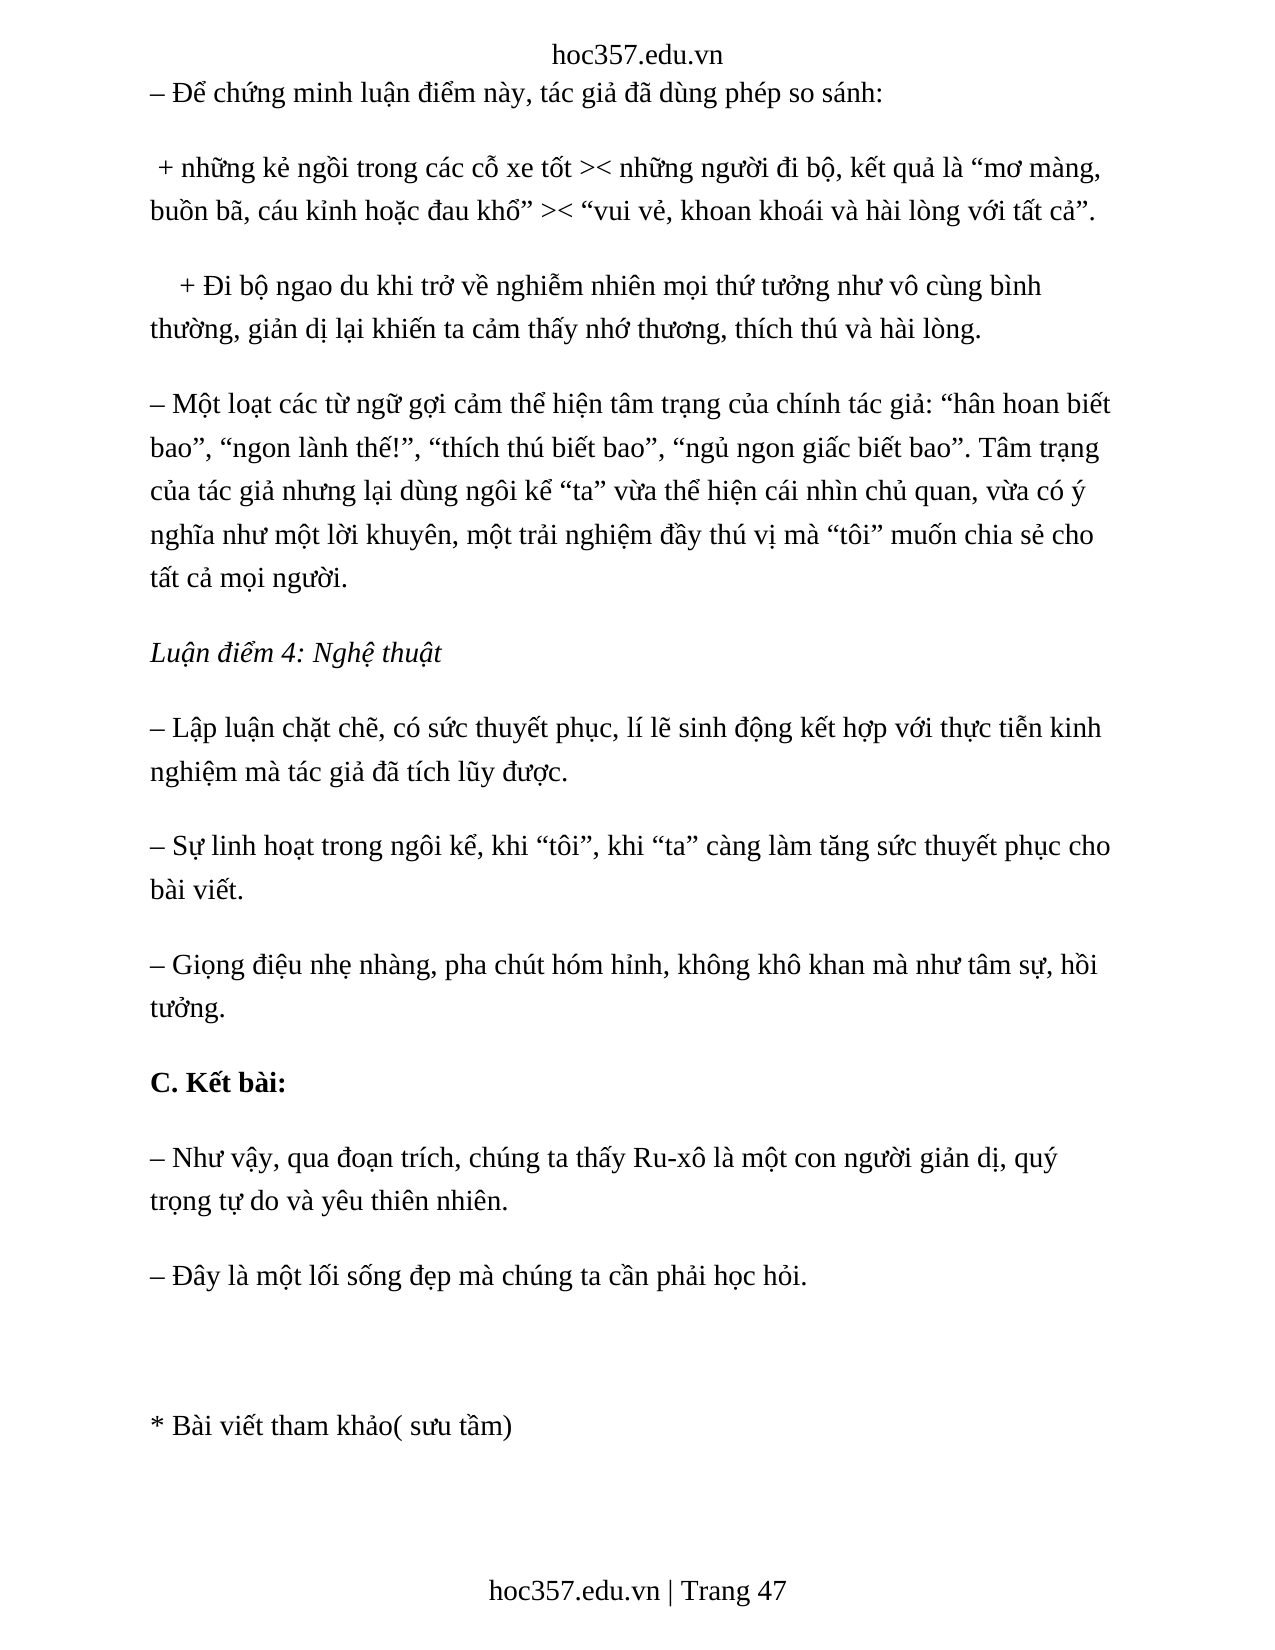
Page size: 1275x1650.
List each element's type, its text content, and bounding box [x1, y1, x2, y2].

text – Đây là một lối sống đẹp mà chúng ta cần phải học hỏi. [150, 1258, 1125, 1292]
text – Một loạt các từ ngữ gợi cảm thể hiện tâm trạng của chính tác giả: “hân hoan biết bao”, “ngon lành thế!”, “thích thú biết bao”, “ngủ ngon giấc biết bao”. Tâm trạng của tác giả nhưng lại dùng ngôi kể “ta” vừa thể hiện cái nhìn chủ quan, vừa có ý nghĩa như một lời khuyên, một trải nghiệm đầy thú vị mà “tôi” muốn chia sẻ cho tất cả mọi người. [150, 386, 1125, 594]
text – Lập luận chặt chẽ, có sức thuyết phục, lí lẽ sinh động kết hợp với thực tiễn kinh nghiệm mà tác giả đã tích lũy được. [150, 710, 1125, 787]
text – Để chứng minh luận điểm này, tác giả đã dùng phép so sánh: [150, 75, 1125, 108]
text C. Kết bài: [150, 1065, 1125, 1099]
text + Đi bộ ngao du khi trở về nghiễm nhiên mọi thứ tưởng như vô cùng bình thường, giản dị lại khiến ta cảm thấy nhớ thương, thích thú và hài lòng. [150, 268, 1125, 345]
text – Giọng điệu nhẹ nhàng, pha chút hóm hỉnh, không khô khan mà như tâm sự, hồi tưởng. [150, 947, 1125, 1024]
text – Như vậy, qua đoạn trích, chúng ta thấy Ru-xô là một con người giản dị, quý trọng tự do và yêu thiên nhiên. [150, 1140, 1125, 1217]
text * Bài viết tham khảo( sưu tầm) [150, 1408, 1125, 1441]
text – Sự linh hoạt trong ngôi kể, khi “tôi”, khi “ta” càng làm tăng sức thuyết phục cho bài viết. [150, 828, 1125, 906]
text Luận điểm 4: Nghệ thuật [150, 635, 1125, 669]
text + những kẻ ngồi trong các cỗ xe tốt >< những người đi bộ, kết quả là “mơ màng, buồn bã, cáu kỉnh hoặc đau khổ” >< “vui vẻ, khoan khoái và hài lòng với tất cả”. [150, 150, 1125, 227]
